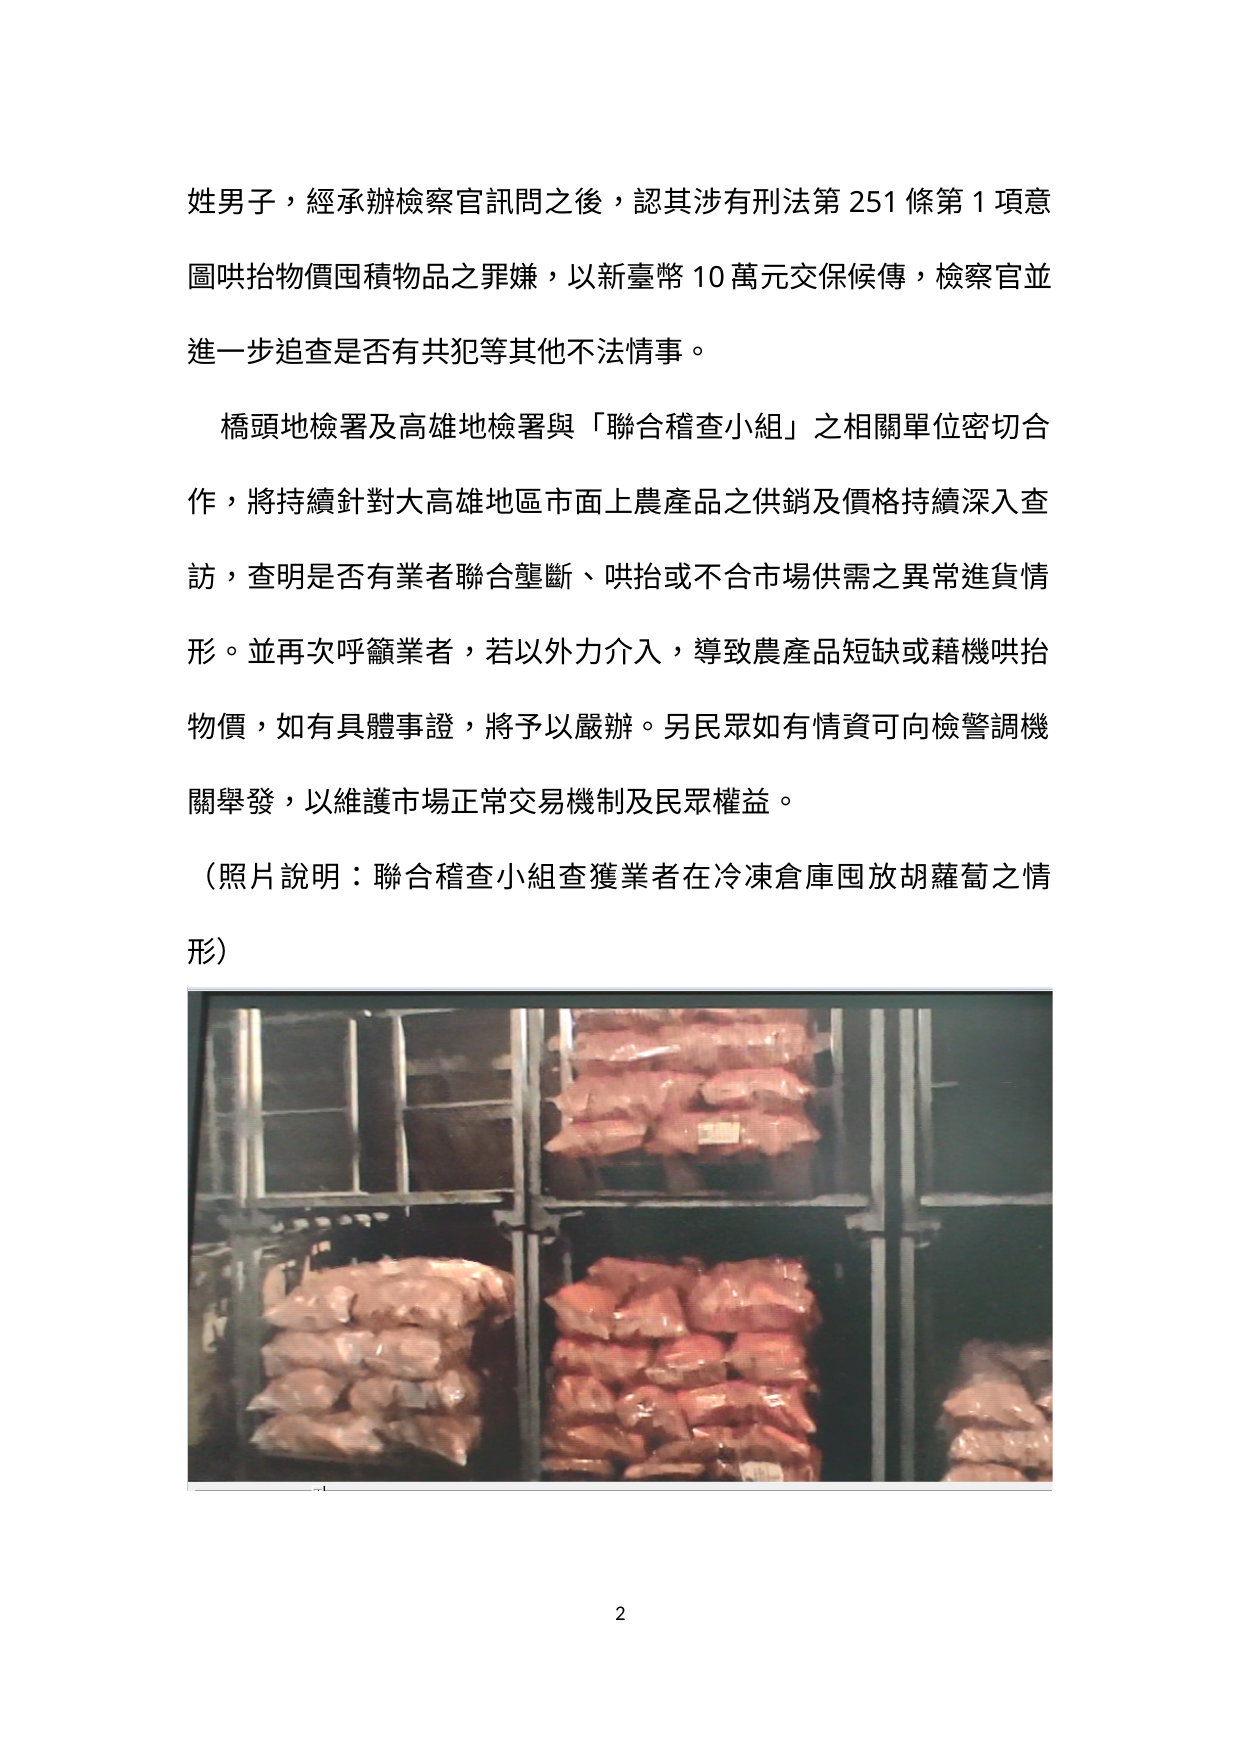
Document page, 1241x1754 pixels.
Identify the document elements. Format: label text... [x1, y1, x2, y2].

text 橋頭地檢署及高雄地檢署與「聯合稽查小組」之相關單位密切合作，將持續針對大高雄地區市面上農產品之供銷及價格持續深入查訪，查明是否有業者聯合壟斷、哄抬或不合市場供需之異常進貨情形。並再次呼籲業者，若以外力介入，導致農產品短缺或藉機哄抬物價，如有具體事證，將予以嚴辦。另民眾如有情資可向檢警調機關舉發，以維護市場正常交易機制及民眾權益。 [187, 387, 1053, 837]
text （照片說明：聯合稽查小組查獲業者在冷凍倉庫囤放胡蘿蔔之情形） [187, 837, 1053, 987]
picture [187, 987, 1053, 1491]
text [187, 162, 1053, 387]
